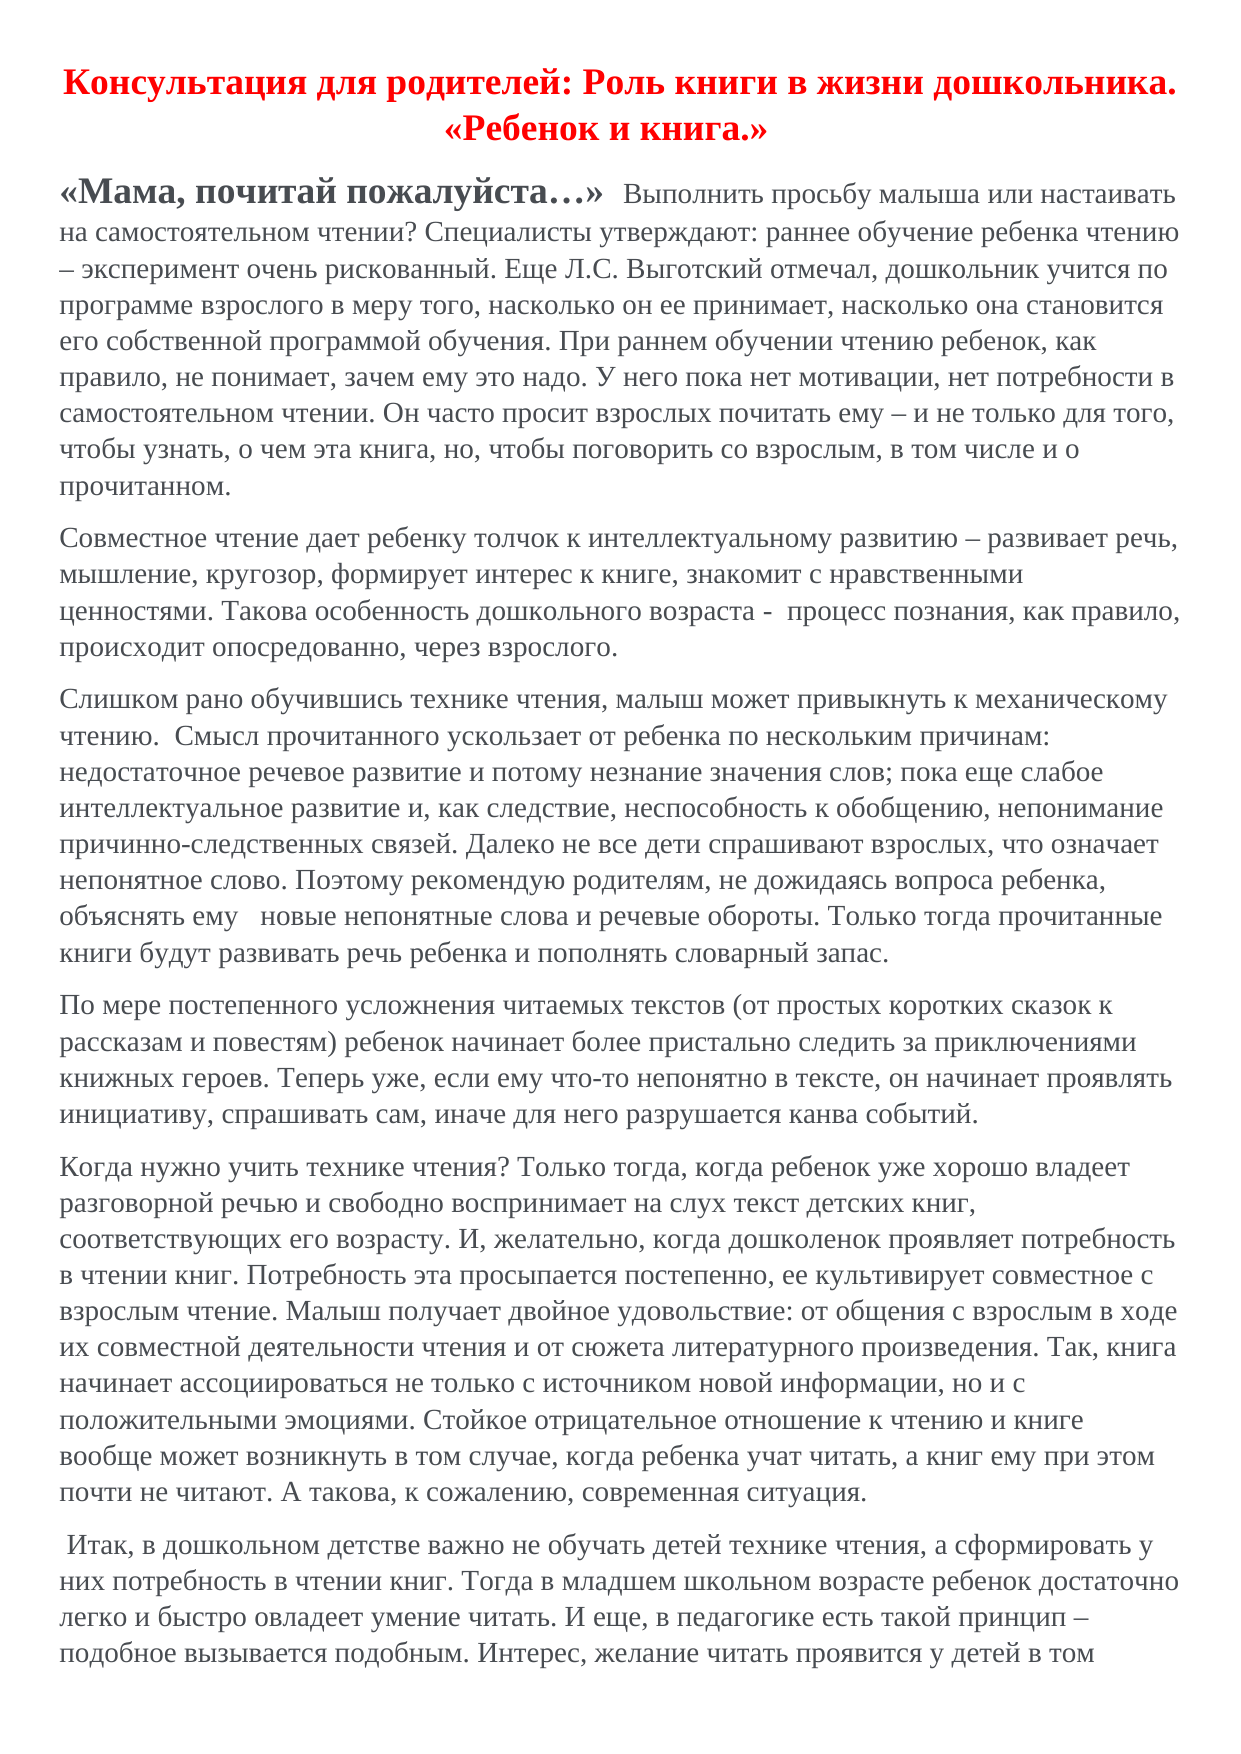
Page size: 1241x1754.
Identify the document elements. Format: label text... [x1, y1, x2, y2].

text По мере постепенного усложнения читаемых текстов (от простых коротких сказок к рассказам и повестям) ребенок начинает более пристально следить за приключениями книжных героев. Теперь уже, если ему что-то непонятно в тексте, он начинает проявлять инициативу, спрашивать сам, иначе для него разрушается канва событий. [59, 987, 1181, 1129]
text «Мама, почитай пожалуйста…» Выполнить просьбу малыша или настаивать на самостоятельном чтении? Специалисты утверждают: раннее обучение ребенка чтению – эксперимент очень рискованный. Еще Л.С. Выготский отмечал, дошкольник учится по программе взрослого в меру того, насколько он ее принимает, насколько она становится его собственной программой обучения. При раннем обучении чтению ребенок, как правило, не понимает, зачем ему это надо. У него пока нет мотивации, нет потребности в самостоятельном чтении. Он часто просит взрослых почитать ему – и не только для того, чтобы узнать, о чем эта книга, но, чтобы поговорить со взрослым, в том числе и о прочитанном. [59, 169, 1181, 501]
text Слишком рано обучившись технике чтения, малыш может привыкнуть к механическому чтению. Смысл прочитанного ускользает от ребенка по нескольким причинам: недостаточное речевое развитие и потому незнание значения слов; пока еще слабое интеллектуальное развитие и, как следствие, неспособность к обобщению, непонимание причинно-следственных связей. Далеко не все дети спрашивают взрослых, что означает непонятное слово. Поэтому рекомендую родителям, не дожидаясь вопроса ребенка, объяснять ему новые непонятные слова и речевые обороты. Только тогда прочитанные книги будут развивать речь ребенка и пополнять словарный запас. [59, 682, 1181, 968]
text Совместное чтение дает ребенку толчок к интеллектуальному развитию – развивает речь, мышление, кругозор, формирует интерес к книге, знакомит с нравственными ценностями. Такова особенность дошкольного возраста - процесс познания, как правило, происходит опосредованно, через взрослого. [59, 520, 1181, 662]
text Когда нужно учить технике чтения? Только тогда, когда ребенок уже хорошо владеет разговорной речью и свободно воспринимает на слух текст детских книг, соответствующих его возрасту. И, желательно, когда дошколенок проявляет потребность в чтении книг. Потребность эта просыпается постепенно, ее культивирует совместное с взрослым чтение. Малыш получает двойное удовольствие: от общения с взрослым в ходе их совместной деятельности чтения и от сюжета литературного произведения. Так, книга начинает ассоциироваться не только с источником новой информации, но и с положительными эмоциями. Стойкое отрицательное отношение к чтению и книге вообще может возникнуть в том случае, когда ребенка учат читать, а книг ему при этом почти не читают. А такова, к сожалению, современная ситуация. [59, 1149, 1181, 1508]
text Консультация для родителей: Роль книги в жизни дошкольника. «Ребенок и книга.» [59, 59, 1181, 149]
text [59, 1527, 1181, 1669]
